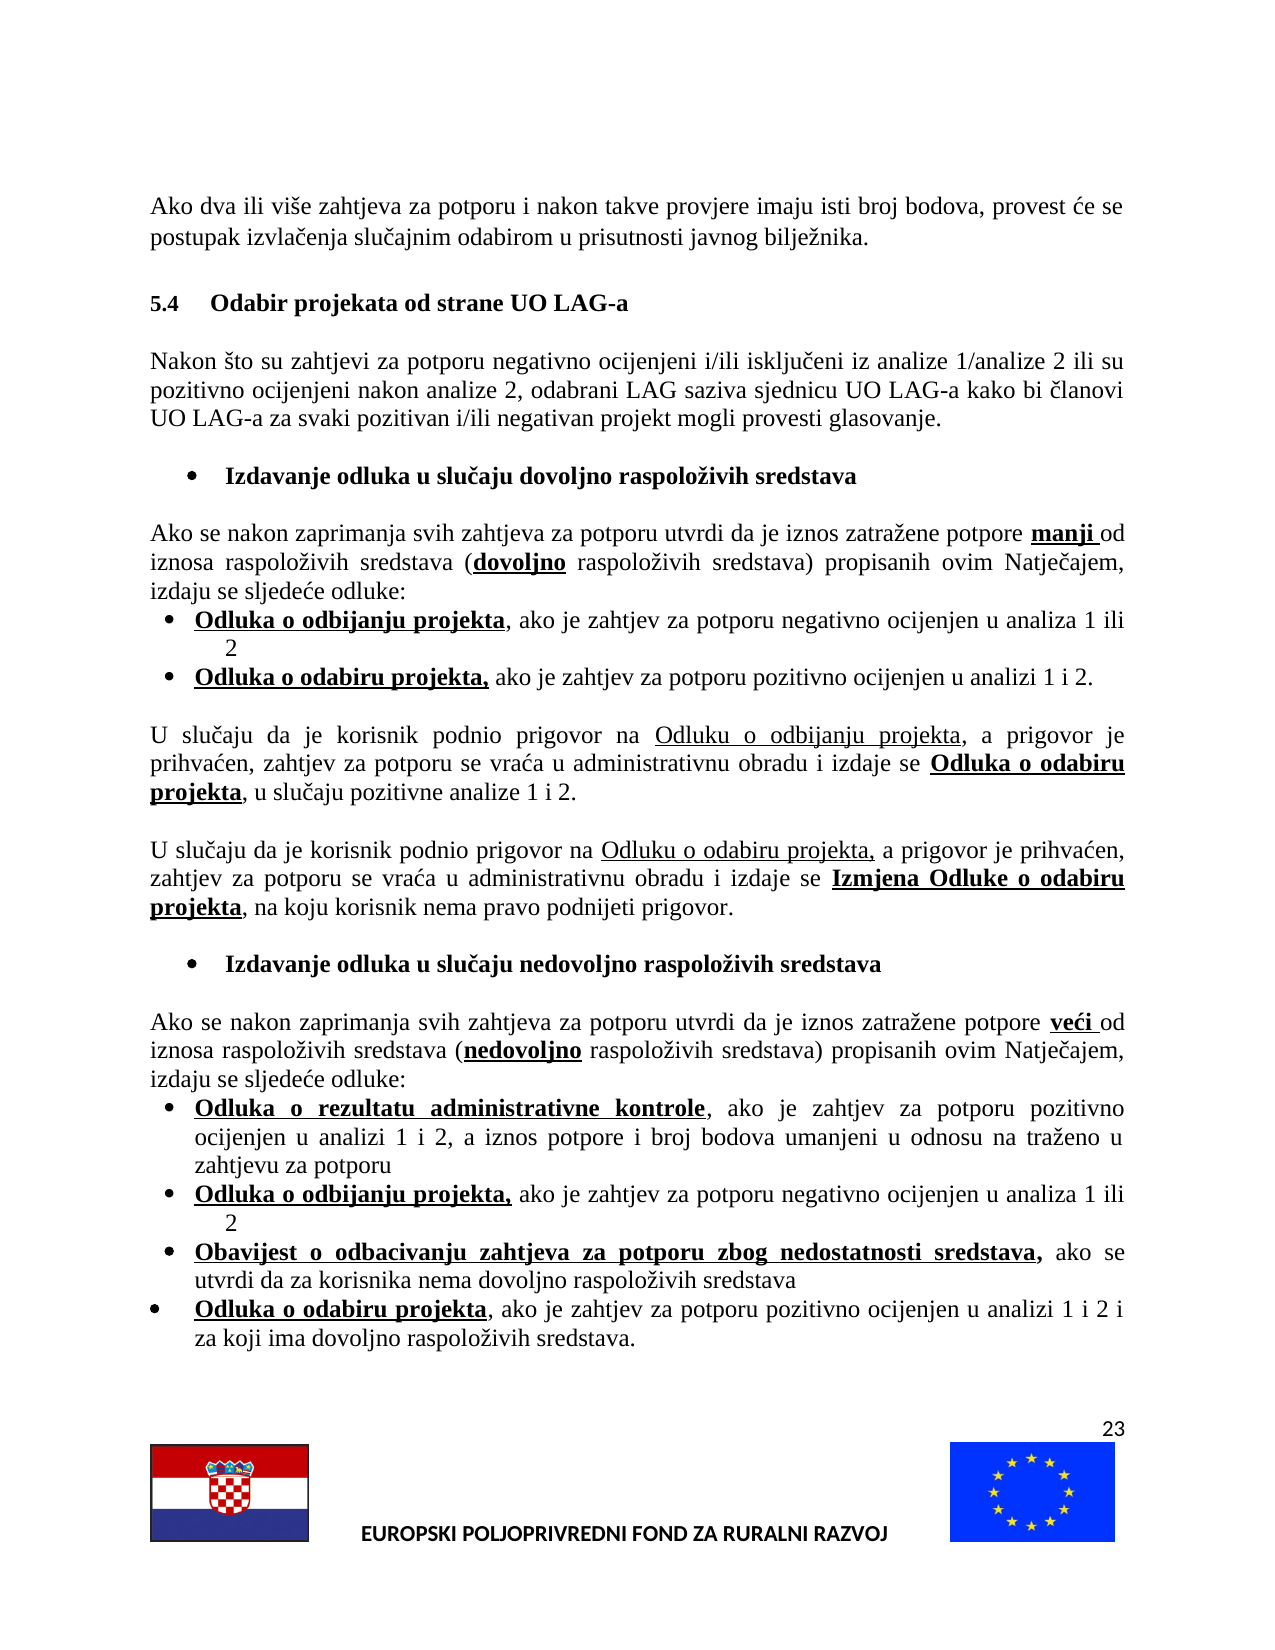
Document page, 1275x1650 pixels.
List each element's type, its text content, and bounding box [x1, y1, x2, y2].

text Nakon što su zahtjevi za potporu negativno ocijenjeni i/ili isključeni iz analize 1/analize 2 ili su pozitivno ocijenjeni nakon analize 2, odabrani LAG saziva sjednicu UO LAG-a kako bi članovi UO LAG-a za svaki pozitivan i/ili negativan projekt mogli provesti glasovanje. [150, 346, 1125, 432]
text U slučaju da je korisnik podnio prigovor na Odluku o odbijanju projekta, a prigovor je prihvaćen, zahtjev za potporu se vraća u administrativnu obradu i izdaje se Odluka o odabiru projekta, u slučaju pozitivne analize 1 i 2. [150, 720, 1125, 806]
text Ako dva ili više zahtjeva za potporu i nakon takve provjere imaju isti broj bodova, provest će se postupak izvlačenja slučajnim odabirom u prisutnosti javnog bilježnika. [150, 191, 1125, 251]
list Odluka o odbijanju projekta, ako je zahtjev za potporu negativno ocijenjen u analiza 1 ili 2 [165, 1179, 1125, 1237]
list Izdavanje odluka u slučaju nedovoljno raspoloživih sredstava [187, 949, 1125, 978]
list Odluka o rezultatu administrativne kontrole, ako je zahtjev za potporu pozitivno ocijenjen u analizi 1 i 2, a iznos potpore i broj bodova umanjeni u odnosu na traženo u zahtjevu za potporu [165, 1093, 1125, 1179]
list Odluka o odabiru projekta, ako je zahtjev za potporu pozitivno ocijenjen u analizi 1 i 2 i za koji ima dovoljno raspoloživih sredstava. [150, 1294, 1125, 1352]
list Izdavanje odluka u slučaju dovoljno raspoloživih sredstava [187, 461, 1125, 490]
subtitle Odabir projekata od strane UO LAG-a [150, 288, 1125, 317]
list Odluka o odabiru projekta, ako je zahtjev za potporu pozitivno ocijenjen u analizi 1 i 2. [165, 662, 1125, 691]
list Odluka o odbijanju projekta, ako je zahtjev za potporu negativno ocijenjen u analiza 1 ili 2 [165, 605, 1125, 662]
text Ako se nakon zaprimanja svih zahtjeva za potporu utvrdi da je iznos zatražene potpore veći od iznosa raspoloživih sredstava (nedovoljno raspoloživih sredstava) propisanih ovim Natječajem, izdaju se sljedeće odluke: [150, 1007, 1125, 1093]
picture [150, 1444, 309, 1542]
text U slučaju da je korisnik podnio prigovor na Odluku o odabiru projekta, a prigovor je prihvaćen, zahtjev za potporu se vraća u administrativnu obradu i izdaje se Izmjena Odluke o odabiru projekta, na koju korisnik nema pravo podnijeti prigovor. [150, 835, 1125, 921]
picture [950, 1442, 1115, 1542]
text Ako se nakon zaprimanja svih zahtjeva za potporu utvrdi da je iznos zatražene potpore manji od iznosa raspoloživih sredstava (dovoljno raspoloživih sredstava) propisanih ovim Natječajem, izdaju se sljedeće odluke: [150, 518, 1125, 605]
list Obavijest o odbacivanju zahtjeva za potporu zbog nedostatnosti sredstava, ako se utvrdi da za korisnika nema dovoljno raspoloživih sredstava [165, 1237, 1125, 1294]
